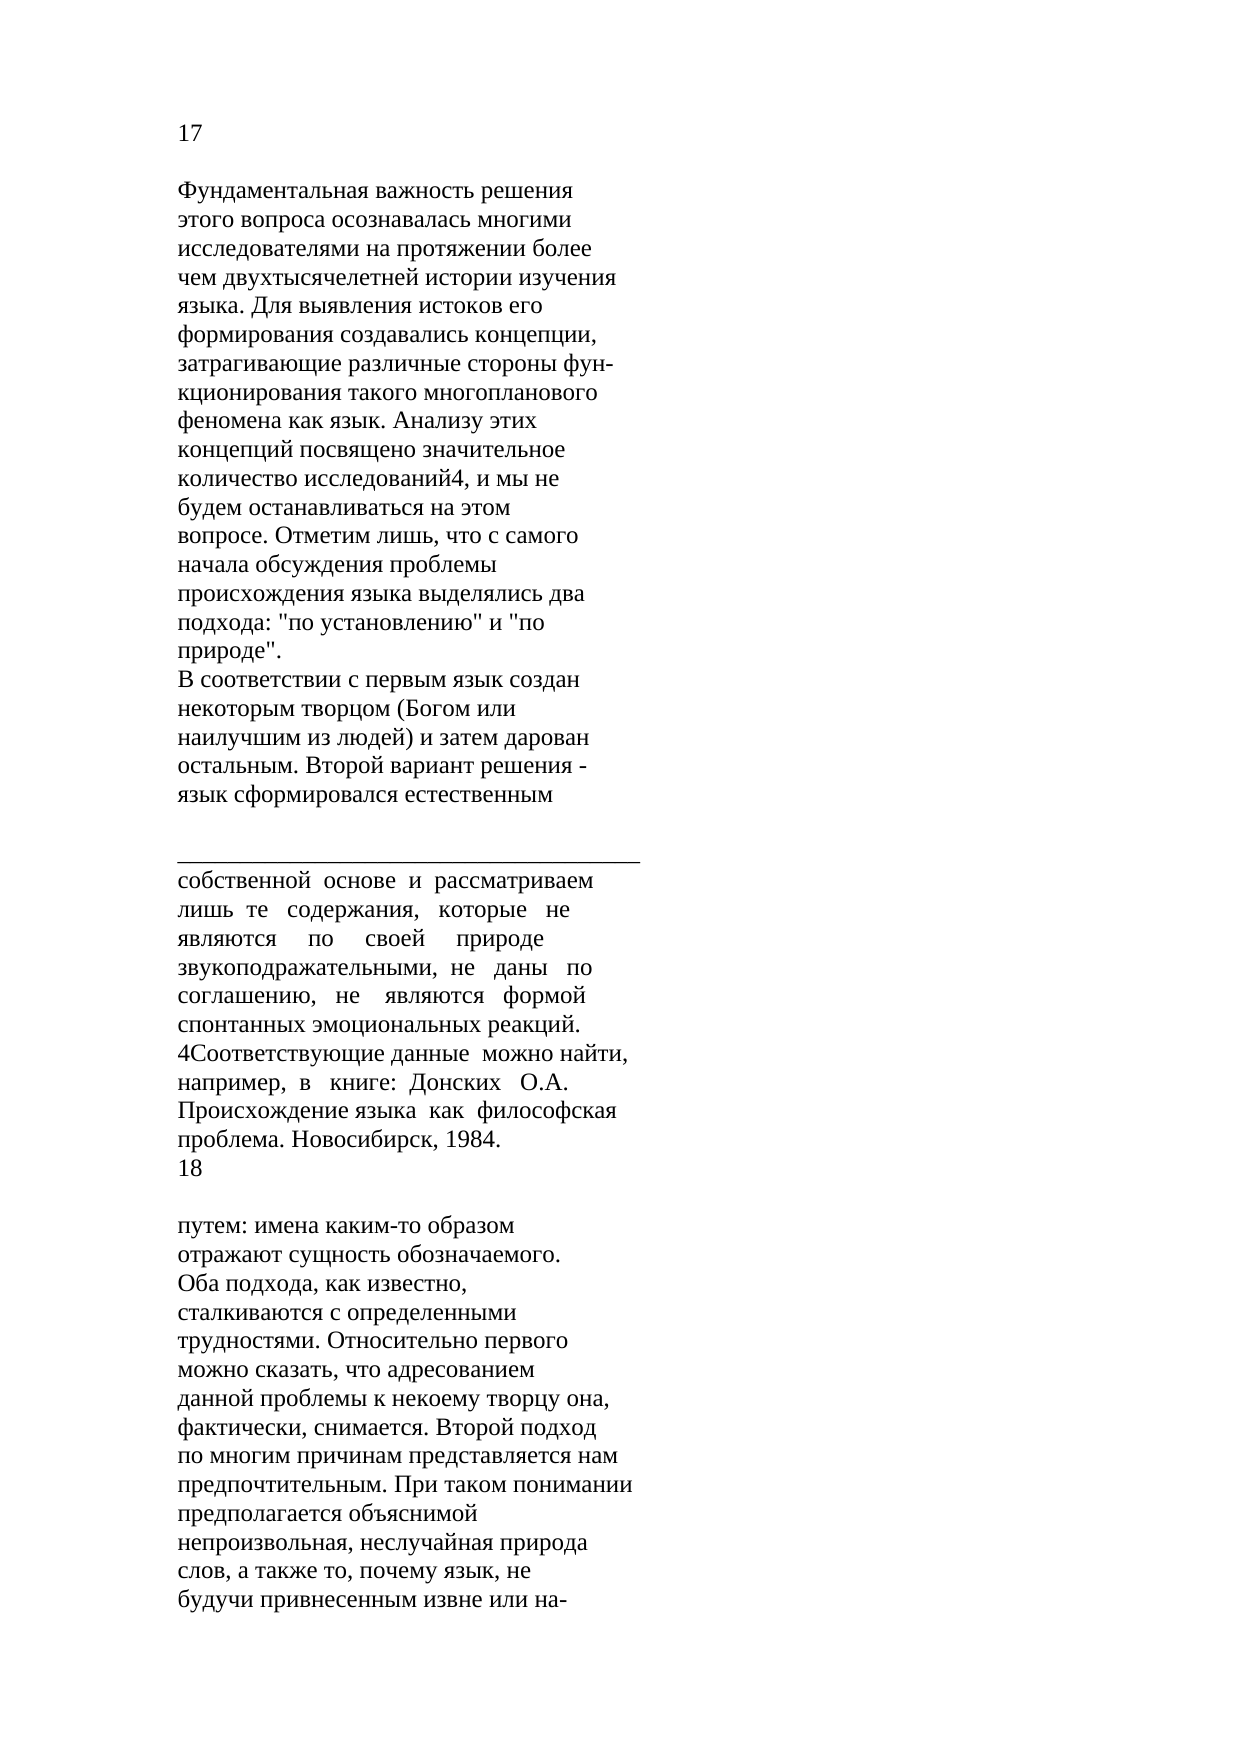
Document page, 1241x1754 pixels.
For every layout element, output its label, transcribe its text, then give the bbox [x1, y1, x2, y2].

text этого вопроса осознавалась многими [177, 204, 1152, 233]
text Фундаментальная важность решения [177, 176, 1152, 204]
text язык сформировался естественным [177, 779, 1152, 808]
text Происхождение языка как философская [177, 1096, 1152, 1124]
text трудностями. Относительно первого [177, 1326, 1152, 1354]
text будем останавливаться на этом [177, 492, 1152, 521]
text собственной основе и рассматриваем [177, 866, 1152, 894]
text концепций посвящено значительное [177, 434, 1152, 463]
text лишь те содержания, которые не [177, 894, 1152, 923]
text кционирования такого многопланового [177, 377, 1152, 406]
text 4Соответствующие данные можно найти, [177, 1038, 1152, 1067]
text _____________________________________ [177, 837, 1152, 866]
text можно сказать, что адресованием [177, 1354, 1152, 1383]
text Оба подхода, как известно, [177, 1268, 1152, 1297]
text природе". [177, 636, 1152, 664]
text некоторым творцом (Богом или [177, 693, 1152, 722]
text 17 [177, 118, 1152, 147]
text предпочтительным. При таком понимании [177, 1469, 1152, 1498]
text исследователями на протяжении более [177, 233, 1152, 262]
text происхождения языка выделялись два [177, 578, 1152, 607]
text формирования создавались концепции, [177, 319, 1152, 348]
text сталкиваются с определенными [177, 1297, 1152, 1326]
text вопросе. Отметим лишь, что с самого [177, 521, 1152, 549]
text остальным. Второй вариант решения - [177, 751, 1152, 779]
text например, в книге: Донских О.А. [177, 1067, 1152, 1096]
text проблема. Новосибирск, 1984. [177, 1124, 1152, 1153]
text чем двухтысячелетней истории изучения [177, 262, 1152, 291]
text данной проблемы к некоему творцу она, [177, 1383, 1152, 1412]
text являются по своей природе [177, 923, 1152, 952]
text феномена как язык. Анализу этих [177, 406, 1152, 434]
text языка. Для выявления истоков его [177, 291, 1152, 319]
text будучи привнесенным извне или на- [177, 1584, 1152, 1613]
text слов, а также то, почему язык, не [177, 1556, 1152, 1584]
text звукоподражательными, не даны по [177, 952, 1152, 981]
text наилучшим из людей) и затем дарован [177, 722, 1152, 751]
text по многим причинам представляется нам [177, 1441, 1152, 1469]
text путем: имена каким-то образом [177, 1211, 1152, 1239]
text соглашению, не являются формой [177, 981, 1152, 1009]
text начала обсуждения проблемы [177, 549, 1152, 578]
text 18 [177, 1153, 1152, 1182]
text В соответствии с первым язык создан [177, 664, 1152, 693]
text непроизвольная, неслучайная природа [177, 1527, 1152, 1556]
text подхода: "по установлению" и "по [177, 607, 1152, 636]
text фактически, снимается. Второй подход [177, 1412, 1152, 1441]
text спонтанных эмоциональных реакций. [177, 1009, 1152, 1038]
text затрагивающие различные стороны фун- [177, 348, 1152, 377]
text отражают сущность обозначаемого. [177, 1239, 1152, 1268]
text предполагается объяснимой [177, 1498, 1152, 1527]
text количество исследований4, и мы не [177, 463, 1152, 492]
